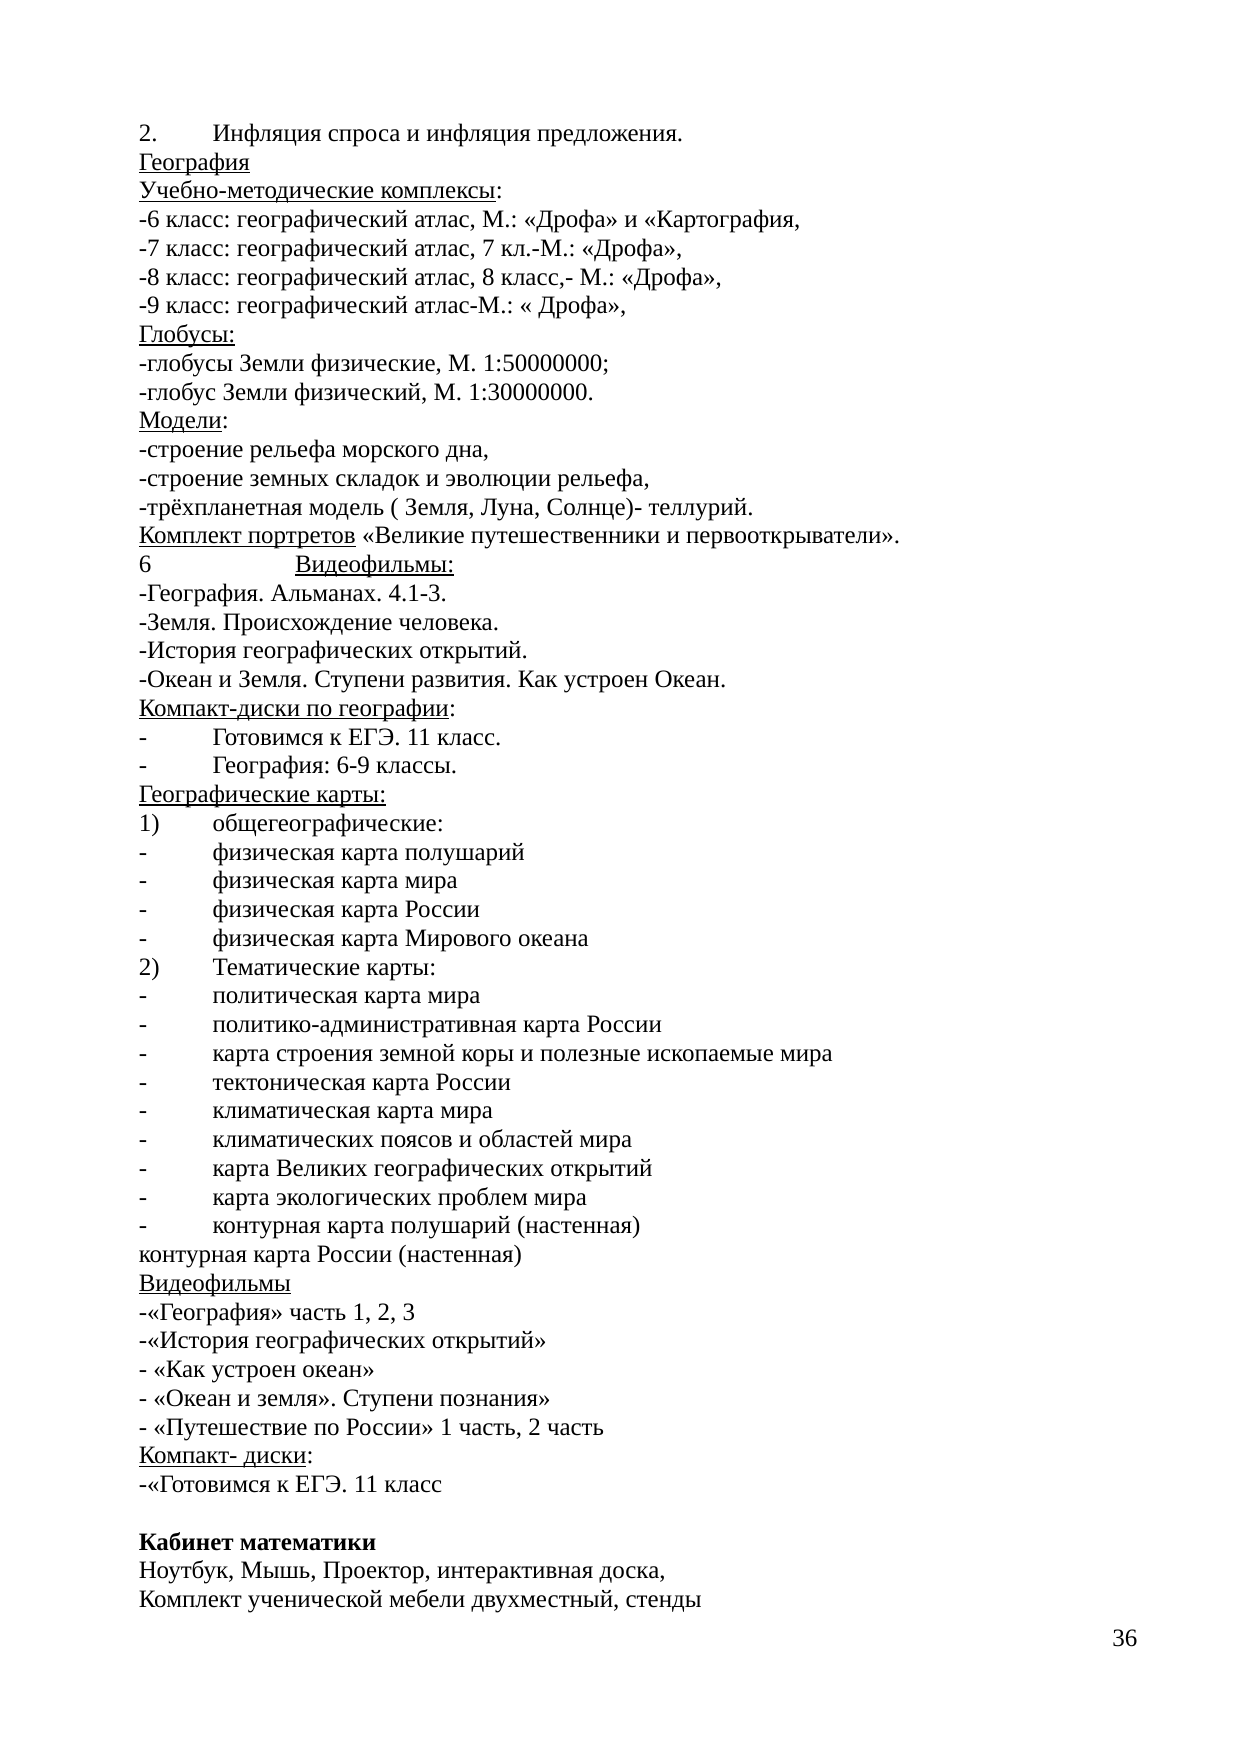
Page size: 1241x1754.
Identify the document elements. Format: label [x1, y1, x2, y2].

table_cell [127, 1527, 1143, 1613]
table_cell [127, 118, 1143, 1527]
